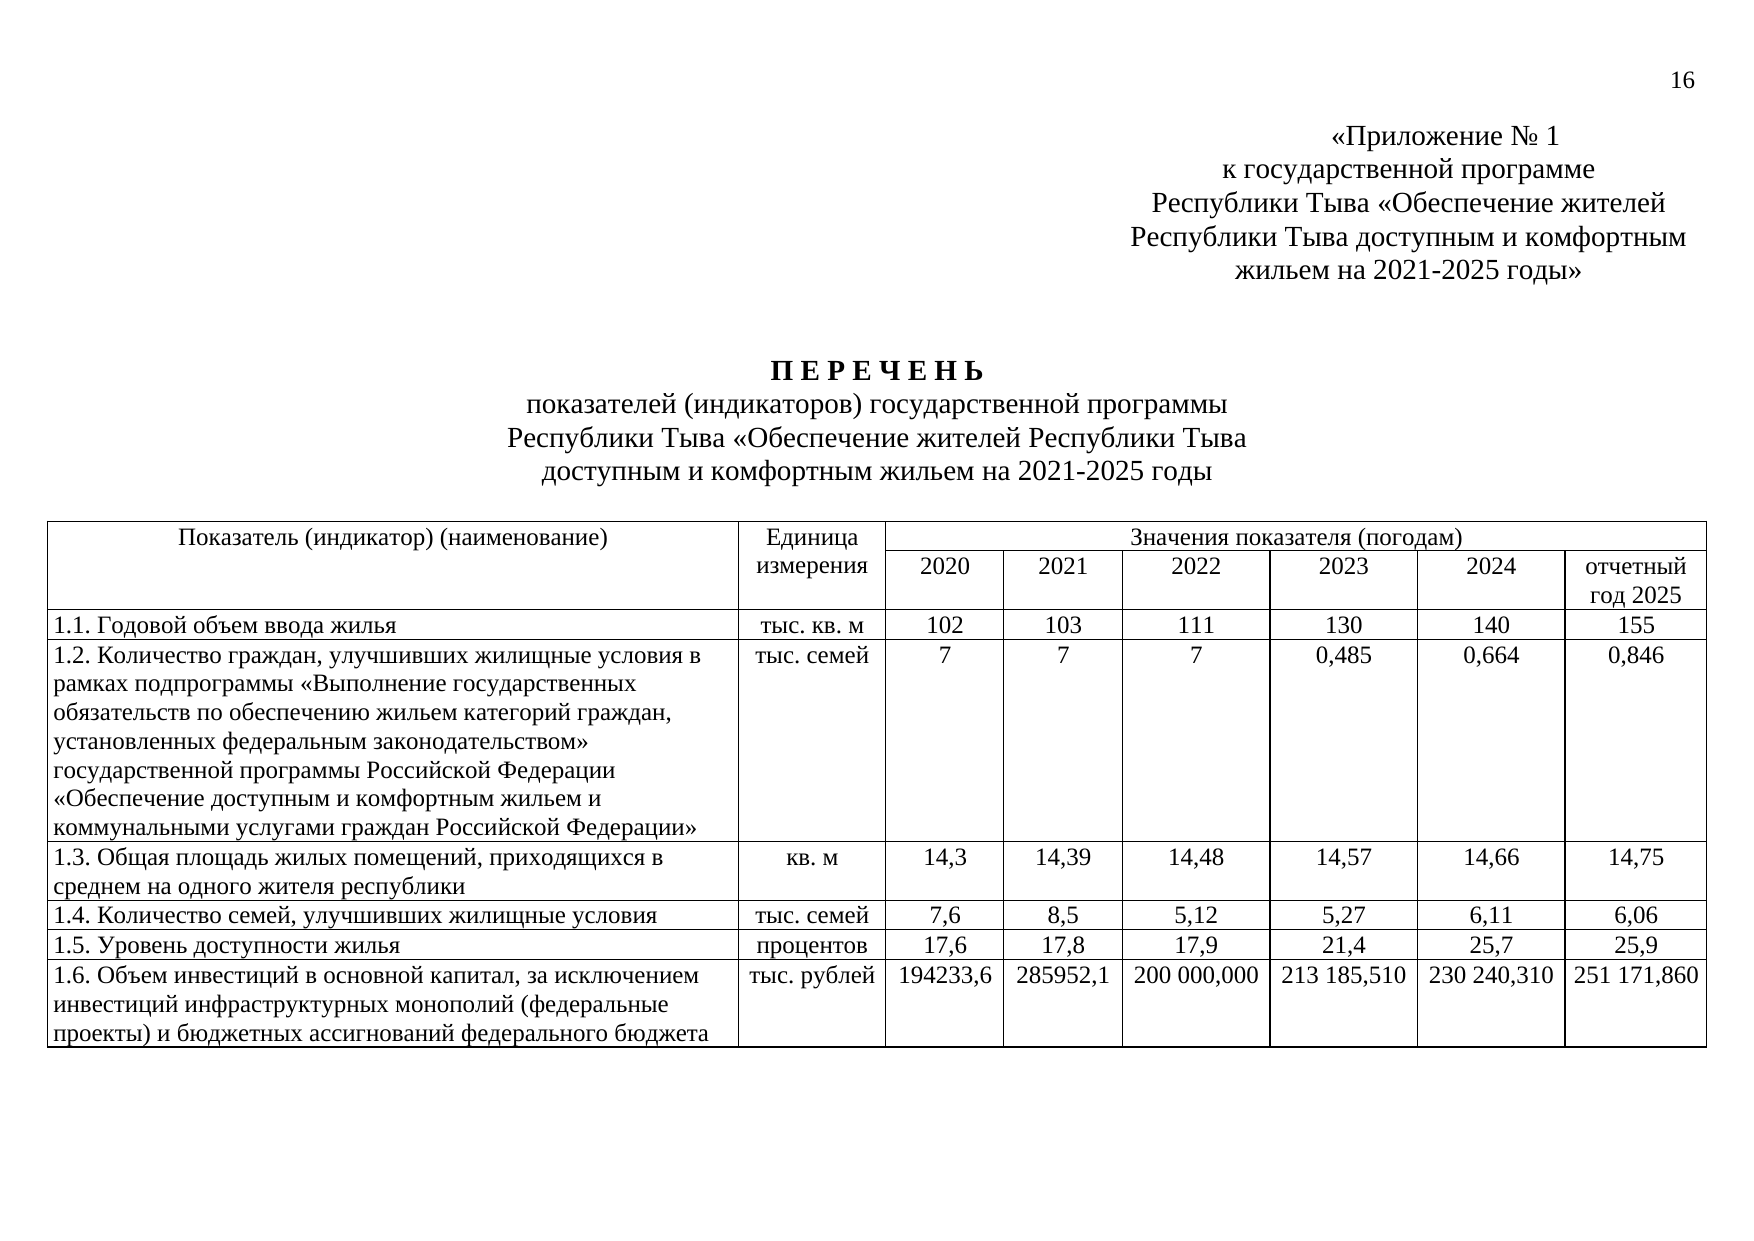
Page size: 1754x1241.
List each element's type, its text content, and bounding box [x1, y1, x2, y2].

table_cell 14,39 [1004, 842, 1122, 899]
text доступным и комфортным жильем на 2021-2025 годы [59, 453, 1695, 487]
table_cell 7 [886, 640, 1003, 841]
table_cell 251 171,860 [1566, 960, 1706, 1046]
table_header Значения показателя (погодам) [886, 522, 1706, 550]
table_header Единица измерения [739, 522, 885, 609]
text к государственной программе [1122, 152, 1695, 185]
table_cell 130 [1271, 610, 1417, 639]
table_cell 1.3. Общая площадь жилых помещений, приходящихся в среднем на одного жителя республики [48, 842, 738, 899]
table_cell 8,5 [1004, 901, 1122, 929]
table_cell 1.6. Объем инвестиций в основной капитал, за исключением инвестиций инфраструктурных монополий (федеральные проекты) и бюджетных ассигнований федерального бюджета [48, 960, 738, 1046]
table_cell 7 [1123, 640, 1269, 841]
table_cell 14,48 [1123, 842, 1269, 899]
table_cell 17,6 [886, 930, 1003, 959]
table_cell 1.2. Количество граждан, улучшивших жилищные условия в рамках подпрограммы «Выполнение государственных обязательств по обеспечению жильем категорий граждан, установленных федеральным законодательством» государственной программы Российской Федерации «Обеспечение доступным и комфортным жильем и коммунальными услугами граждан Российской Федерации» [48, 640, 738, 841]
table_cell 2020 [886, 551, 1003, 609]
table_cell тыс. рублей [739, 960, 885, 1046]
table_cell 1.5. Уровень доступности жилья [48, 930, 738, 959]
table_cell 14,57 [1271, 842, 1417, 899]
table_cell 5,27 [1271, 901, 1417, 929]
text П Е Р Е Ч Е Н Ь [59, 353, 1695, 386]
text «Приложение № 1 [1122, 118, 1695, 152]
text показателей (индикаторов) государственной программы [59, 386, 1695, 420]
table_cell процентов [739, 930, 885, 959]
table_cell 230 240,310 [1418, 960, 1564, 1046]
table_cell 7 [1004, 640, 1122, 841]
table_cell 194233,6 [886, 960, 1003, 1046]
table_cell 14,66 [1418, 842, 1564, 899]
table_cell 213 185,510 [1271, 960, 1417, 1046]
table_cell 6,06 [1566, 901, 1706, 929]
table_cell тыс. кв. м [739, 610, 885, 639]
table_cell отчетный год 2025 [1566, 551, 1706, 609]
table_cell 200 000,000 [1123, 960, 1269, 1046]
table_cell 102 [886, 610, 1003, 639]
table_cell 5,12 [1123, 901, 1269, 929]
table_cell 7,6 [886, 901, 1003, 929]
table_cell 111 [1123, 610, 1269, 639]
table_cell 2022 [1123, 551, 1269, 609]
table_cell 140 [1418, 610, 1564, 639]
table_cell тыс. семей [739, 901, 885, 929]
table_cell 25,9 [1566, 930, 1706, 959]
table_cell 2024 [1418, 551, 1564, 609]
table_cell 6,11 [1418, 901, 1564, 929]
table_cell 1.4. Количество семей, улучшивших жилищные условия [48, 901, 738, 929]
table_cell 155 [1566, 610, 1706, 639]
table_cell 0,846 [1566, 640, 1706, 841]
table_cell 0,485 [1271, 640, 1417, 841]
table_cell 1.1. Годовой объем ввода жилья [48, 610, 738, 639]
table_cell кв. м [739, 842, 885, 899]
table_cell 14,75 [1566, 842, 1706, 899]
table_cell 14,3 [886, 842, 1003, 899]
table_cell 25,7 [1418, 930, 1564, 959]
table_header Показатель (индикатор) (наименование) [48, 522, 738, 609]
table_cell 21,4 [1271, 930, 1417, 959]
table_cell 17,8 [1004, 930, 1122, 959]
table_cell 285952,1 [1004, 960, 1122, 1046]
table_cell 2021 [1004, 551, 1122, 609]
text Республики Тыва «Обеспечение жителей Республики Тыва доступным и комфортным жильем на 2021-2025 годы» [1122, 185, 1695, 286]
table_cell тыс. семей [739, 640, 885, 841]
table_cell 2023 [1271, 551, 1417, 609]
table_cell 0,664 [1418, 640, 1564, 841]
text Республики Тыва «Обеспечение жителей Республики Тыва [59, 420, 1695, 453]
table_cell 103 [1004, 610, 1122, 639]
table_cell 17,9 [1123, 930, 1269, 959]
